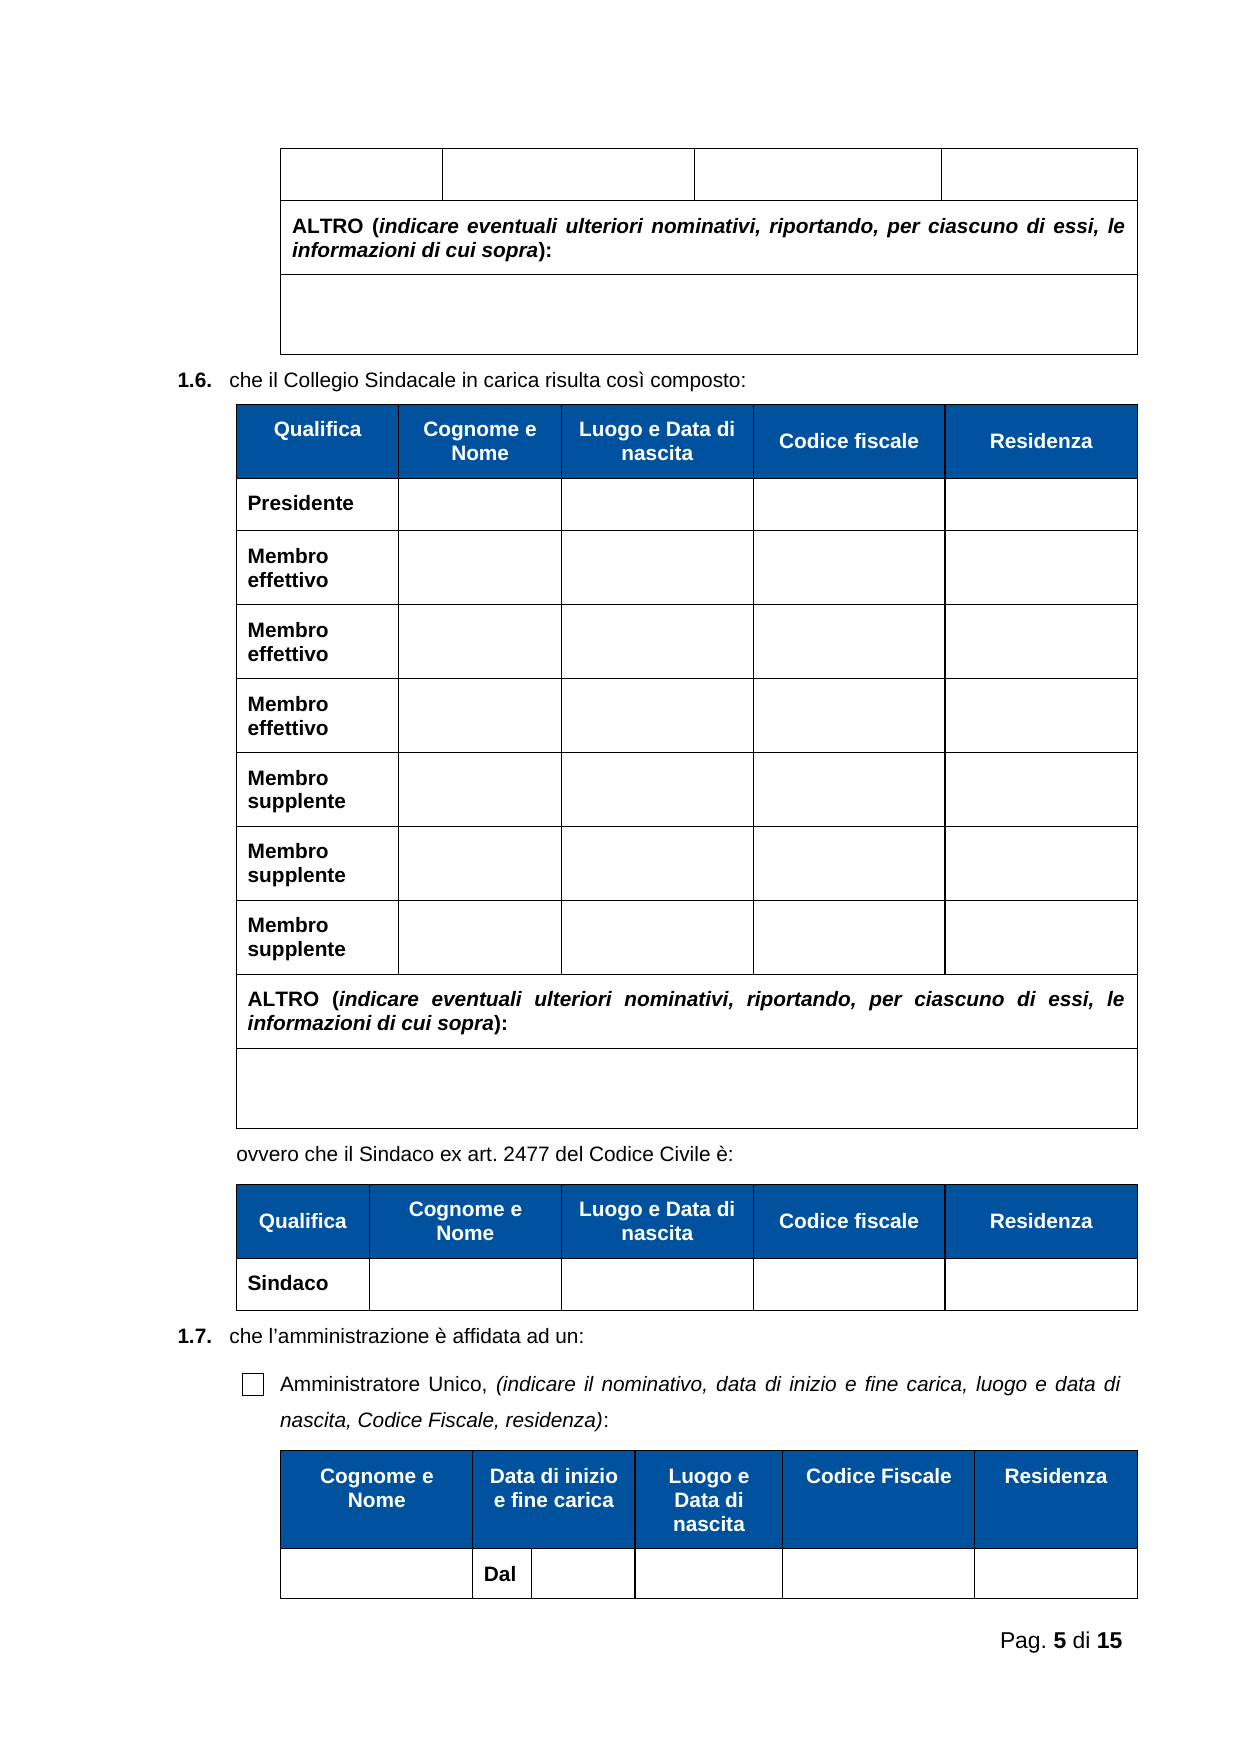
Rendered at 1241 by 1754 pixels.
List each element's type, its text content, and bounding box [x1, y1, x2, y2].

table_cell [754, 827, 944, 900]
text ovvero che il Sindaco ex art. 2477 del Codice Civile è: [118, 1141, 1122, 1165]
table_cell [946, 479, 1137, 530]
table_cell [754, 901, 944, 974]
table_cell [399, 679, 561, 752]
table_header Residenza [946, 405, 1137, 478]
table_cell [562, 479, 753, 530]
table_cell [783, 1549, 974, 1598]
table_cell [399, 753, 561, 826]
table_cell [443, 149, 694, 200]
table_cell [281, 149, 442, 200]
table_cell ALTRO (indicare eventuali ulteriori nominativi, riportando, per ciascuno di essi, le informazioni di cui sopra): [281, 201, 1137, 274]
table_cell Membro supplente [237, 827, 398, 900]
table_cell [754, 531, 944, 604]
table_cell [754, 479, 944, 530]
table_cell [636, 1549, 782, 1598]
table_header Qualifica [237, 1185, 369, 1258]
table_cell [754, 605, 944, 678]
table_cell Presidente [237, 479, 398, 530]
table_header Qualifica [237, 405, 398, 478]
table_header Codice fiscale [754, 405, 944, 478]
table_cell [695, 149, 941, 200]
table_header Residenza [946, 1185, 1137, 1258]
table_cell [399, 479, 561, 530]
table_cell Membro supplente [237, 753, 398, 826]
text Amministratore Unico, (indicare il nominativo, data di inizio e fine carica, luogo e data di nascita, Codice Fiscale, residenza): [241, 1372, 1122, 1432]
table_cell [399, 827, 561, 900]
table_cell [946, 605, 1137, 678]
table_cell Membro effettivo [237, 531, 398, 604]
table_header Cognome e Nome [370, 1185, 561, 1258]
table_cell [946, 827, 1137, 900]
table_cell [946, 1259, 1137, 1310]
table_cell [562, 531, 753, 604]
table_header Luogo e Data di nascita [562, 1185, 753, 1258]
table_cell [946, 901, 1137, 974]
table_header Codice Fiscale [783, 1451, 974, 1548]
table_cell [754, 679, 944, 752]
table_cell [754, 753, 944, 826]
table_cell Membro effettivo [237, 679, 398, 752]
table_cell [562, 901, 753, 974]
table_cell ALTRO (indicare eventuali ulteriori nominativi, riportando, per ciascuno di essi, le informazioni di cui sopra): [237, 975, 1137, 1048]
table_cell [946, 531, 1137, 604]
table_cell [399, 605, 561, 678]
table_cell [370, 1259, 561, 1310]
table_cell [562, 1259, 753, 1310]
table_cell [237, 1049, 1137, 1128]
table_cell [562, 679, 753, 752]
list che l’amministrazione è affidata ad un: [177, 1323, 1122, 1347]
table_header Cognome e Nome [281, 1451, 472, 1548]
table_cell [754, 1259, 944, 1310]
table_cell [975, 1549, 1137, 1598]
table_cell [562, 827, 753, 900]
table_cell [399, 531, 561, 604]
table_cell Sindaco [237, 1259, 369, 1310]
table_header Data di inizio e fine carica [473, 1451, 634, 1548]
table_cell [562, 753, 753, 826]
table_cell [946, 679, 1137, 752]
table_cell Membro supplente [237, 901, 398, 974]
table_cell [399, 901, 561, 974]
table_cell [281, 1549, 472, 1598]
table_header Residenza [975, 1451, 1137, 1548]
table_header Cognome e Nome [399, 405, 561, 478]
list che il Collegio Sindacale in carica risulta così composto: [177, 368, 1122, 392]
table_cell [942, 149, 1137, 200]
table_cell [562, 605, 753, 678]
table_cell [281, 275, 1137, 354]
table_header Luogo e Data di nascita [636, 1451, 782, 1548]
table_cell Dal [473, 1549, 531, 1598]
table_cell [946, 753, 1137, 826]
table_header Codice fiscale [754, 1185, 944, 1258]
table_cell Membro effettivo [237, 605, 398, 678]
table_cell [532, 1549, 634, 1598]
table_header Luogo e Data di nascita [562, 405, 753, 478]
